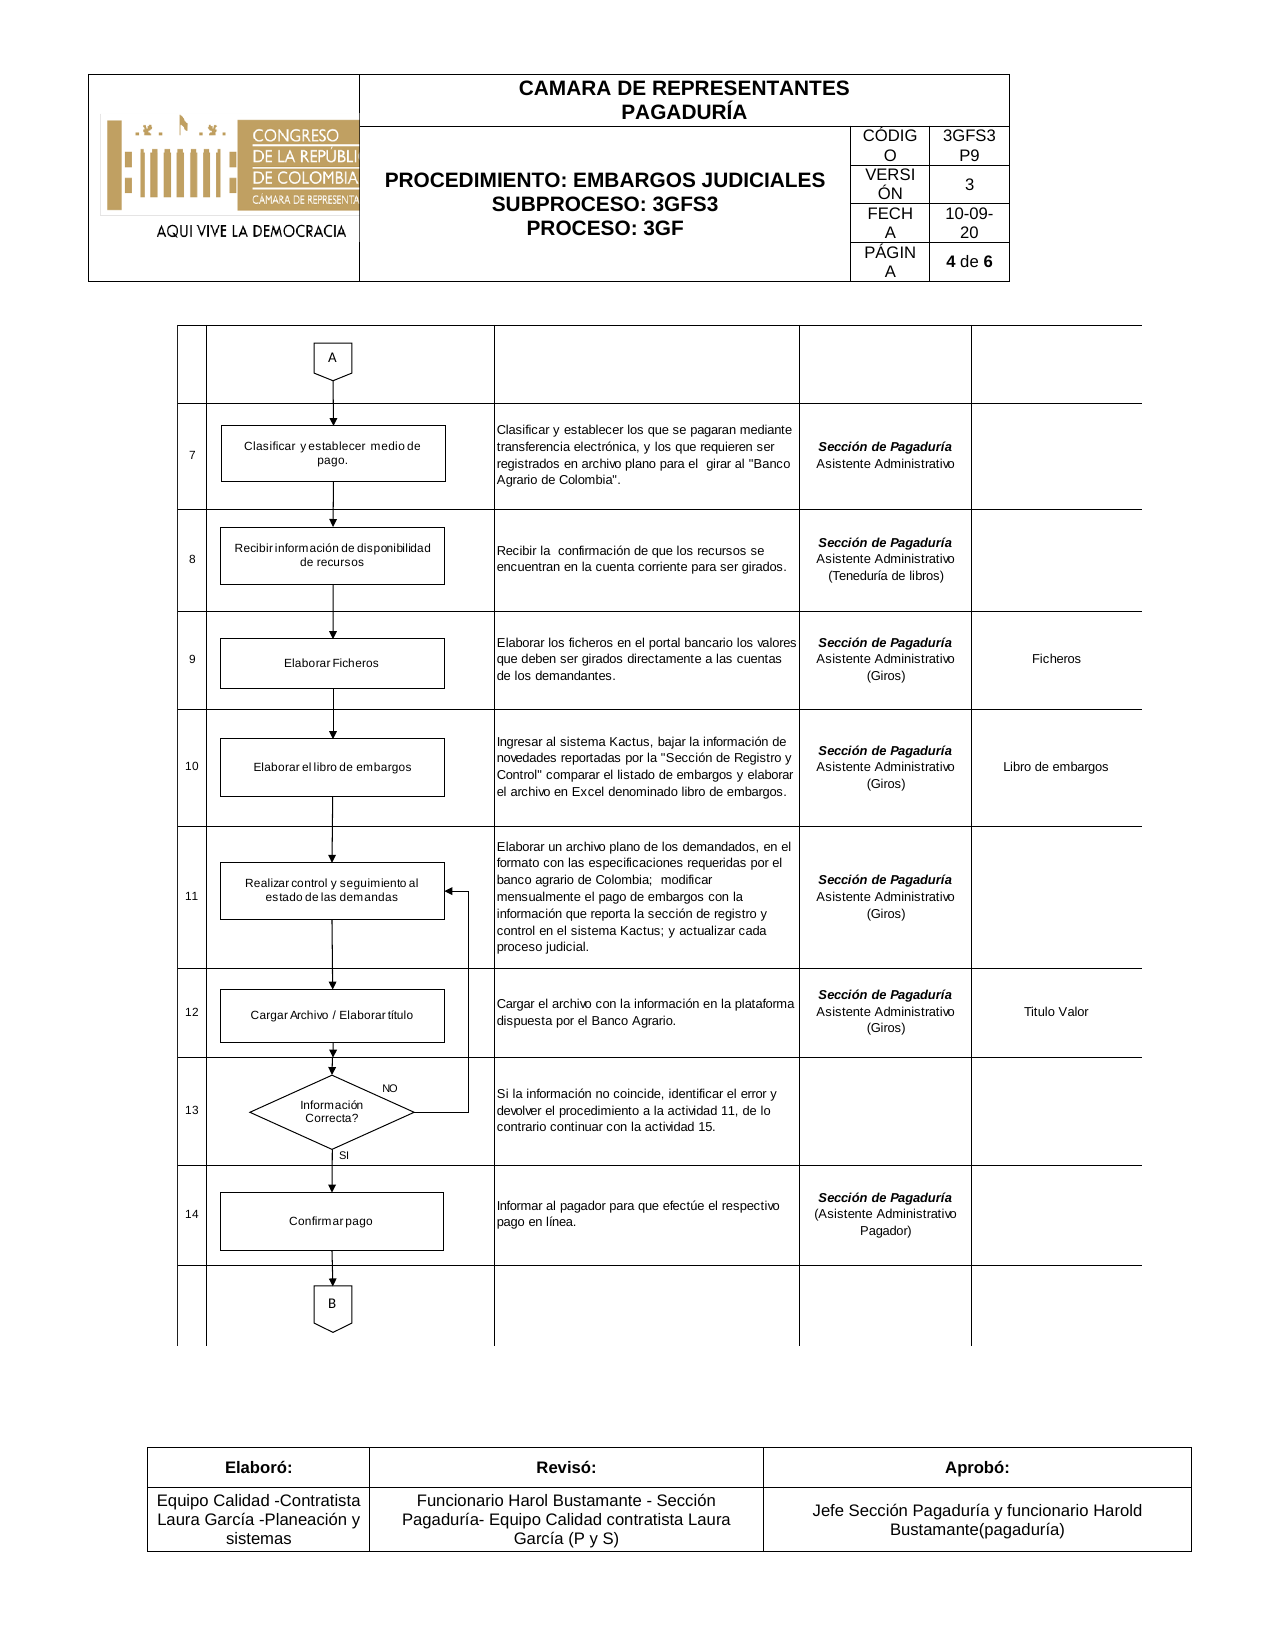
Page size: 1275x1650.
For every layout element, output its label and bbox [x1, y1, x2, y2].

picture [99, 113, 360, 242]
